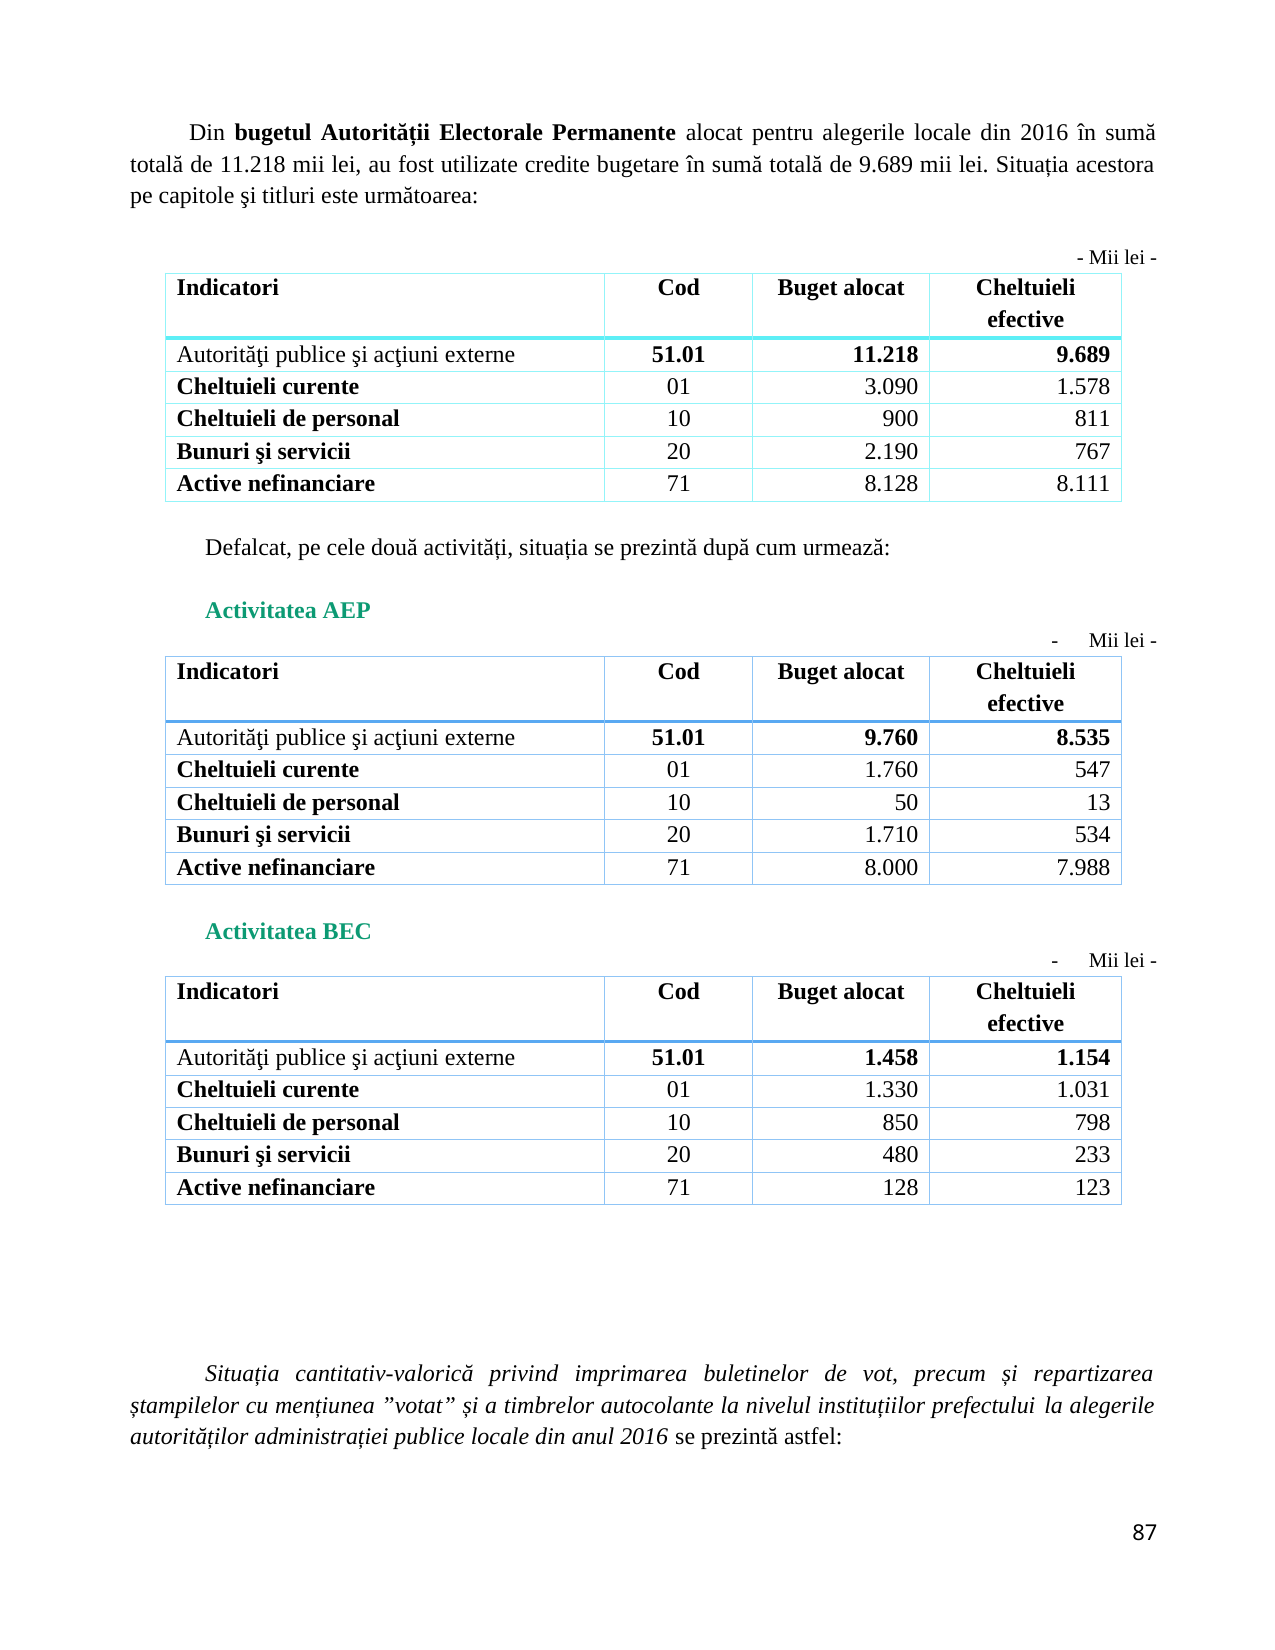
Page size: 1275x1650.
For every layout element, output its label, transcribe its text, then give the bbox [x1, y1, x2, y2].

text Defalcat, pe cele două activități, situația se prezintă după cum urmează: [130, 533, 1157, 561]
text Activitatea BEC [130, 917, 1157, 944]
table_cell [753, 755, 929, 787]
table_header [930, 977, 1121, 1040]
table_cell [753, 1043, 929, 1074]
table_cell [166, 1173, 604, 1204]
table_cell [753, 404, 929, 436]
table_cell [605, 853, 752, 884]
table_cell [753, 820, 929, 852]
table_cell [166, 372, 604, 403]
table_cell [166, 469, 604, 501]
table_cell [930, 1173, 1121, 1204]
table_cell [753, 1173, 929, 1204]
text Din bugetul Autorității Electorale Permanente alocat pentru alegerile locale din 2016 în sumă totală de 11.218 mii lei, au fost utilizate credite bugetare în sumă totală de 9.689 mii lei. Situația acestora pe capitole şi titluri este următoarea: [130, 118, 1157, 209]
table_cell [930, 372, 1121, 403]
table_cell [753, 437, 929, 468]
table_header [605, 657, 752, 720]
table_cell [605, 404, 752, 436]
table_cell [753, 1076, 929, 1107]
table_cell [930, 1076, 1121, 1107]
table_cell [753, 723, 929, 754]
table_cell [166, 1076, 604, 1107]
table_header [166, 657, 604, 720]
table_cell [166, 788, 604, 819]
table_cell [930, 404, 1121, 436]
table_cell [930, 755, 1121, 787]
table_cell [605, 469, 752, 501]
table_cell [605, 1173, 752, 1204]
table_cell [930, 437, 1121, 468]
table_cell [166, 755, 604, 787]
text Activitatea AEP [130, 597, 1157, 624]
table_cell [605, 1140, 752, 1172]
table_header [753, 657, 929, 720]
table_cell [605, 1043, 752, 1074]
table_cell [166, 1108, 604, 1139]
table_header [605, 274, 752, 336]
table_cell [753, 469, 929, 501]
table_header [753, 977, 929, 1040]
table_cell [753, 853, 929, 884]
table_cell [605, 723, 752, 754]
text Situația cantitativ-valorică privind imprimarea buletinelor de vot, precum și repartizarea ștampilelor cu mențiunea ”votat” și a timbrelor autocolante la nivelul instituțiilor prefectului la alegerile autorităților administrației publice locale din anul 2016 se prezintă astfel: [130, 1359, 1157, 1450]
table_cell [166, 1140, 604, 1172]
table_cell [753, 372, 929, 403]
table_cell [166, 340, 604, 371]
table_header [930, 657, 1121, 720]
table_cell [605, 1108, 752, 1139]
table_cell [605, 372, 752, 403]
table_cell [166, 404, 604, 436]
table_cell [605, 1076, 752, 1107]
text - Mii lei - [130, 245, 1157, 269]
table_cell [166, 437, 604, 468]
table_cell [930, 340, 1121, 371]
list Mii lei - [167, 628, 1157, 652]
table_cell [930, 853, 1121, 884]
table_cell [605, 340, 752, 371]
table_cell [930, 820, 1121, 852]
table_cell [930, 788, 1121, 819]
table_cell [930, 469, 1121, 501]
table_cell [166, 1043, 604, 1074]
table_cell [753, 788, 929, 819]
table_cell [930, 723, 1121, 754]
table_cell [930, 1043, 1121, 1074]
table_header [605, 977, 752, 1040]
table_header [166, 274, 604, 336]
list Mii lei - [167, 948, 1157, 972]
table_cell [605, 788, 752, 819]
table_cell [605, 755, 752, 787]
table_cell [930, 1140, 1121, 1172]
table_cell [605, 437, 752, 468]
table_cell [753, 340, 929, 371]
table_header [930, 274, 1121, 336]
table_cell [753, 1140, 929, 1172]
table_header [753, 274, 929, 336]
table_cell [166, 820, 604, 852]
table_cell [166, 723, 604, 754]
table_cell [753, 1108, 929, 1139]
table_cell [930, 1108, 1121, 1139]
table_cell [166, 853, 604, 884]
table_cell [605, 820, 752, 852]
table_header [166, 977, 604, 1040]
